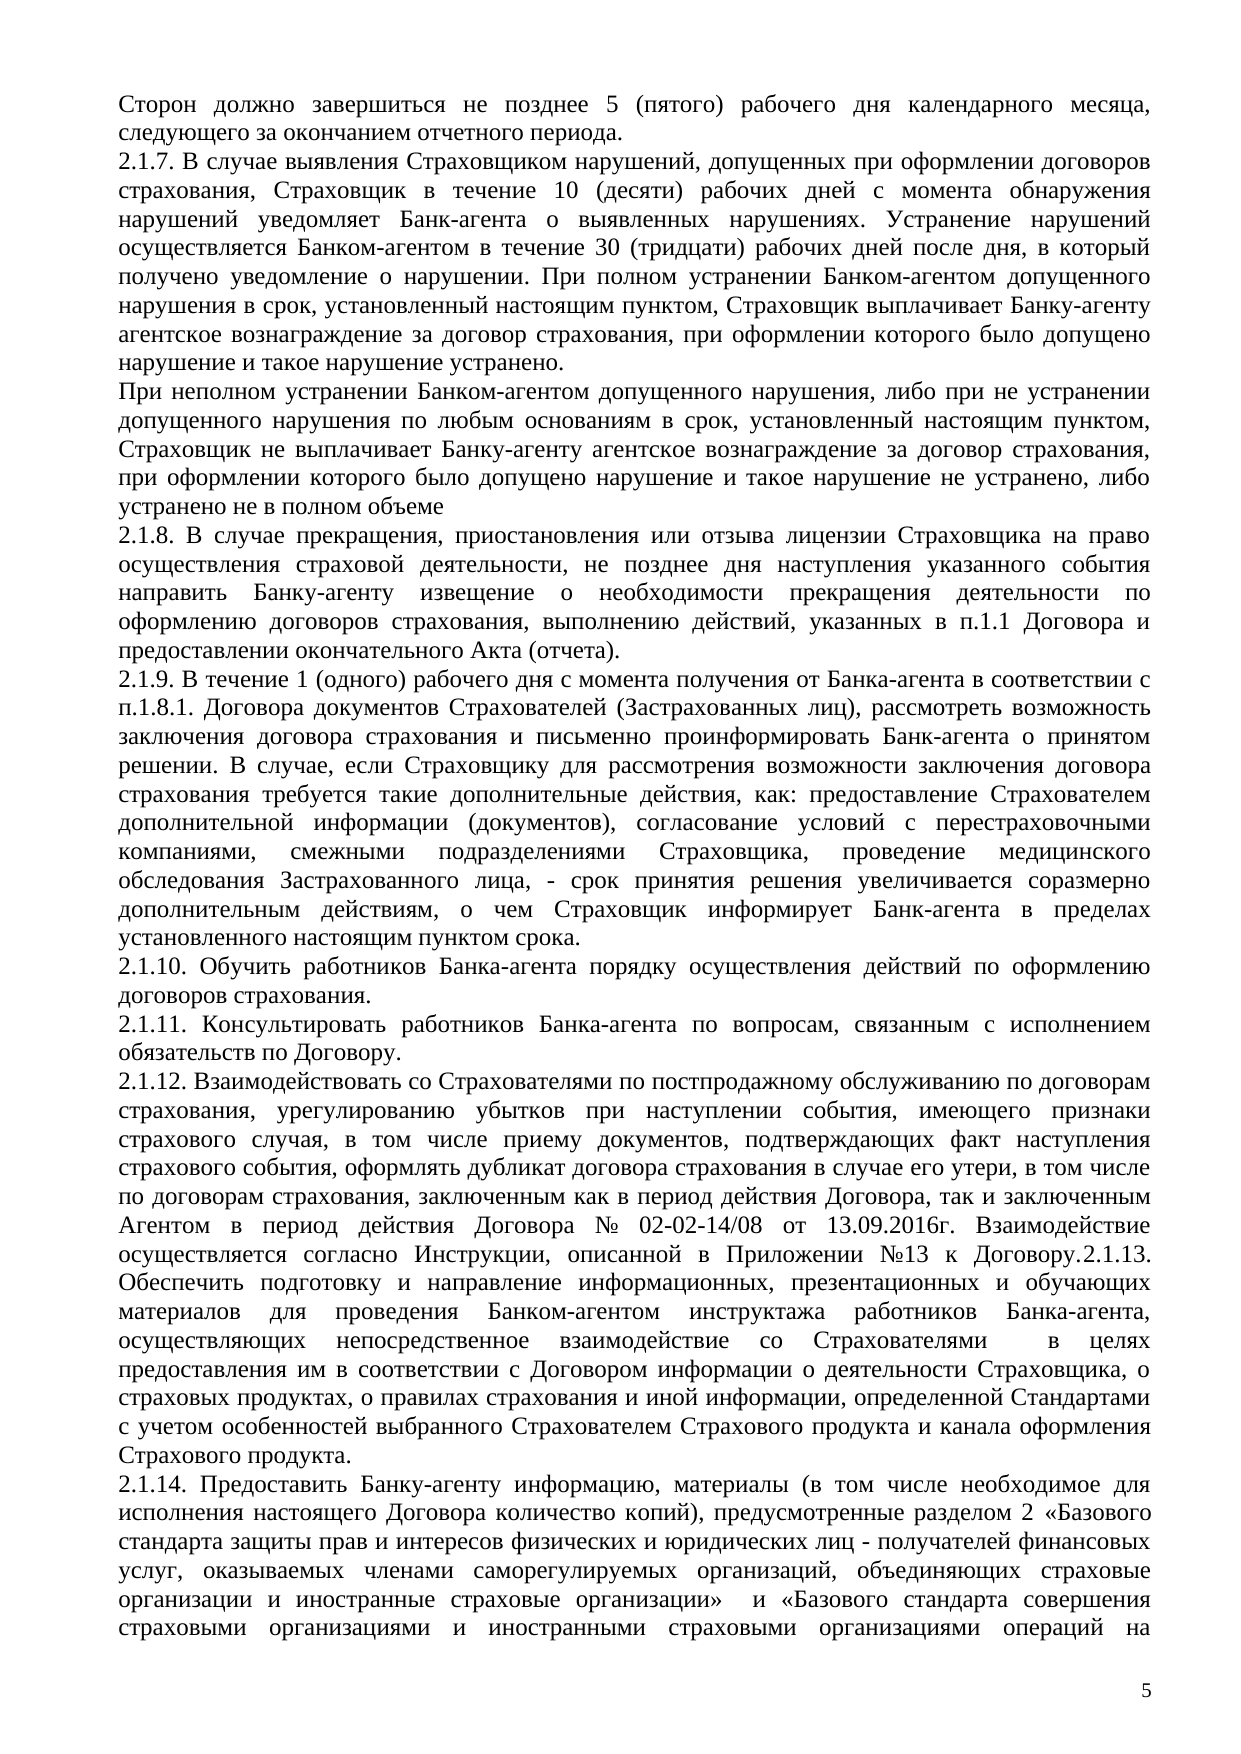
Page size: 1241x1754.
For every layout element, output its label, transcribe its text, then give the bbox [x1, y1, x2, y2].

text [118, 1469, 1152, 1641]
text 2.1.11. Консультировать работников Банка-агента по вопросам, связанным с исполнением обязательств по Договору. [118, 1009, 1152, 1066]
text 2.1.8. В случае прекращения, приостановления или отзыва лицензии Страховщика на право осуществления страховой деятельности, не позднее дня наступления указанного события направить Банку-агенту извещение о необходимости прекращения деятельности по оформлению договоров страхования, выполнению действий, указанных в п.1.1 Договора и предоставлении окончательного Акта (отчета). [118, 520, 1152, 664]
text 2.1.9. В течение 1 (одного) рабочего дня с момента получения от Банка-агента в соответствии с п.1.8.1. Договора документов Страхователей (Застрахованных лиц), рассмотреть возможность заключения договора страхования и письменно проинформировать Банк-агента о принятом решении. В случае, если Страховщику для рассмотрения возможности заключения договора страхования требуется такие дополнительные действия, как: предоставление Страхователем дополнительной информации (документов), согласование условий с перестраховочными компаниями, смежными подразделениями Страховщика, проведение медицинского обследования Застрахованного лица, - срок принятия решения увеличивается соразмерно дополнительным действиям, о чем Страховщик информирует Банк-агента в пределах установленного настоящим пунктом срока. [118, 664, 1152, 951]
text 2.1.10. Обучить работников Банка-агента порядку осуществления действий по оформлению договоров страхования. [118, 951, 1152, 1009]
text 2.1.12. Взаимодействовать со Страхователями по постпродажному обслуживанию по договорам страхования, урегулированию убытков при наступлении события, имеющего признаки страхового случая, в том числе приему документов, подтверждающих факт наступления страхового события, оформлять дубликат договора страхования в случае его утери, в том числе по договорам страхования, заключенным как в период действия Договора, так и заключенным Агентом в период действия Договора № 02-02-14/08 от 13.09.2016г. Взаимодействие осуществляется согласно Инструкции, описанной в Приложении №13 к Договору.2.1.13. Обеспечить подготовку и направление информационных, презентационных и обучающих материалов для проведения Банком-агентом инструктажа работников Банка-агента, осуществляющих непосредственное взаимодействие со Страхователями в целях предоставления им в соответствии с Договором информации о деятельности Страховщика, о страховых продуктах, о правилах страхования и иной информации, определенной Стандартами с учетом особенностей выбранного Страхователем Страхового продукта и канала оформления Страхового продукта. [118, 1066, 1152, 1469]
text При неполном устранении Банком-агентом допущенного нарушения, либо при не устранении допущенного нарушения по любым основаниям в срок, установленный настоящим пунктом, Страховщик не выплачивает Банку-агенту агентское вознаграждение за договор страхования, при оформлении которого было допущено нарушение и такое нарушение не устранено, либо устранено не в полном объеме [118, 376, 1152, 520]
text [118, 89, 1152, 146]
text 2.1.7. В случае выявления Страховщиком нарушений, допущенных при оформлении договоров страхования, Страховщик в течение 10 (десяти) рабочих дней с момента обнаружения нарушений уведомляет Банк-агента о выявленных нарушениях. Устранение нарушений осуществляется Банком-агентом в течение 30 (тридцати) рабочих дней после дня, в который получено уведомление о нарушении. При полном устранении Банком-агентом допущенного нарушения в срок, установленный настоящим пунктом, Страховщик выплачивает Банку-агенту агентское вознаграждение за договор страхования, при оформлении которого было допущено нарушение и такое нарушение устранено. [118, 146, 1152, 376]
